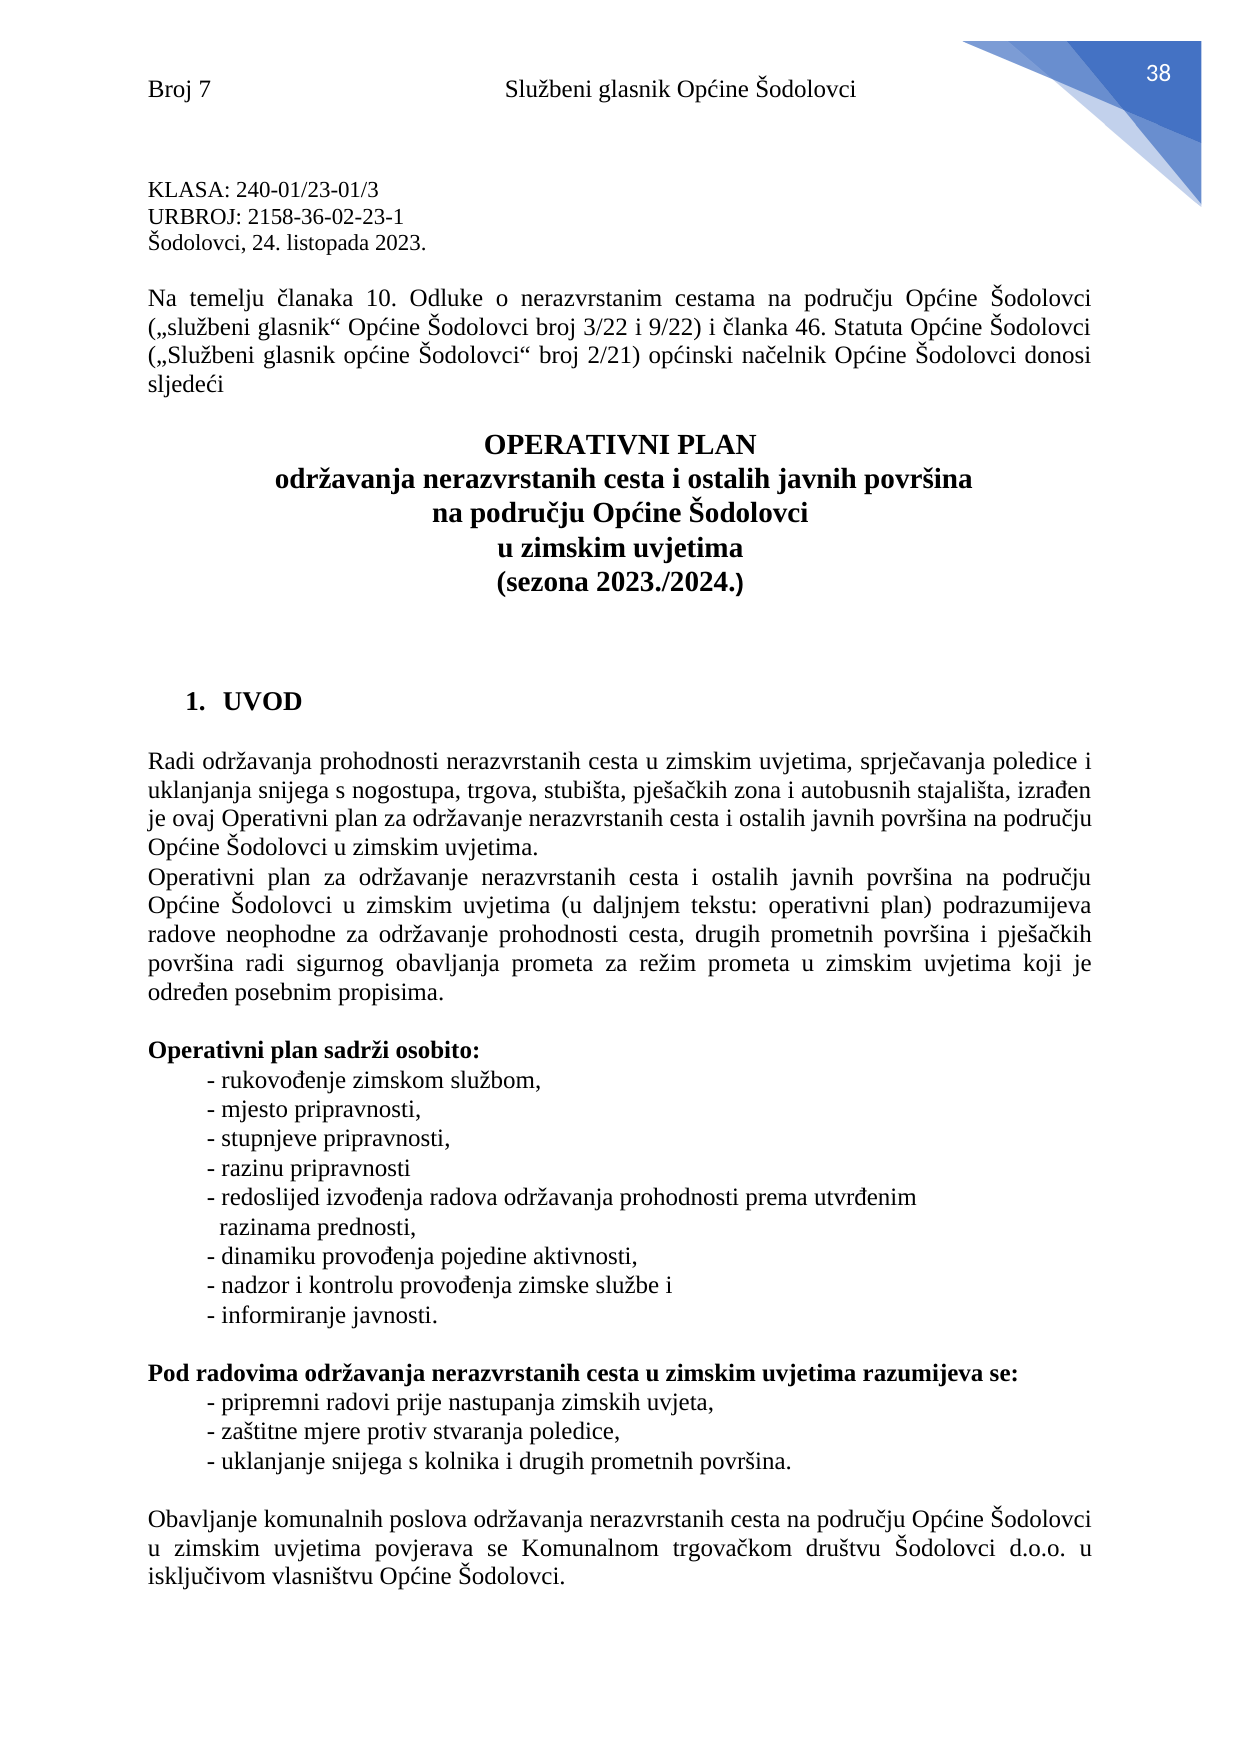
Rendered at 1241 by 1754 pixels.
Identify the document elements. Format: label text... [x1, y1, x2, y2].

text - rukovođenje zimskom službom, [207, 1065, 1093, 1093]
text Šodolovci, 24. listopada 2023. [148, 229, 1093, 255]
text Radi održavanja prohodnosti nerazvrstanih cesta u zimskim uvjetima, sprječavanja poledice i uklanjanja snijega s nogostupa, trgova, stubišta, pješačkih zona i autobusnih stajališta, izrađen je ovaj Operativni plan za održavanje nerazvrstanih cesta i ostalih javnih površina na području Općine Šodolovci u zimskim uvjetima. [148, 746, 1093, 861]
text - informiranje javnosti. [207, 1300, 1093, 1328]
text u zimskim uvjetima [148, 530, 1093, 563]
text - redoslijed izvođenja radova održavanja prohodnosti prema utvrđenim [207, 1182, 1093, 1211]
text (sezona 2023./2024.) [148, 564, 1093, 597]
picture [962, 41, 1202, 207]
text - razinu pripravnosti [207, 1153, 1093, 1182]
text - nadzor i kontrolu provođenja zimske službe i [207, 1270, 1093, 1299]
text Pod radovima održavanja nerazvrstanih cesta u zimskim uvjetima razumijeva se: [148, 1358, 1093, 1386]
text - stupnjeve pripravnosti, [207, 1123, 1093, 1152]
text razinama prednosti, [207, 1212, 1093, 1240]
text - mjesto pripravnosti, [207, 1094, 1093, 1123]
list UVOD [185, 685, 1093, 716]
text OPERATIVNI PLAN [148, 427, 1093, 461]
text KLASA: 240-01/23-01/3 [148, 176, 1093, 203]
text URBROJ: 2158-36-02-23-1 [148, 203, 1093, 229]
text - zaštitne mjere protiv stvaranja poledice, [207, 1416, 1093, 1445]
text na području Općine Šodolovci [148, 496, 1093, 529]
text Operativni plan sadrži osobito: [148, 1035, 1093, 1064]
text - dinamiku provođenja pojedine aktivnosti, [207, 1241, 1093, 1270]
text održavanja nerazvrstanih cesta i ostalih javnih površina [148, 461, 1093, 495]
text Operativni plan za održavanje nerazvrstanih cesta i ostalih javnih površina na području Općine Šodolovci u zimskim uvjetima (u daljnjem tekstu: operativni plan) podrazumijeva radove neophodne za održavanje prohodnosti cesta, drugih prometnih površina i pješačkih površina radi sigurnog obavljanja prometa za režim prometa u zimskim uvjetima koji je određen posebnim propisima. [148, 862, 1093, 1005]
text - pripremni radovi prije nastupanja zimskih uvjeta, [207, 1387, 1093, 1416]
text Na temelju članaka 10. Odluke o nerazvrstanim cestama na području Općine Šodolovci („službeni glasnik“ Općine Šodolovci broj 3/22 i 9/22) i članka 46. Statuta Općine Šodolovci („Službeni glasnik općine Šodolovci“ broj 2/21) općinski načelnik Općine Šodolovci donosi sljedeći [148, 283, 1093, 398]
text - uklanjanje snijega s kolnika i drugih prometnih površina. [207, 1446, 1093, 1474]
text Obavljanje komunalnih poslova održavanja nerazvrstanih cesta na području Općine Šodolovci u zimskim uvjetima povjerava se Komunalnom trgovačkom društvu Šodolovci d.o.o. u isključivom vlasništvu Općine Šodolovci. [148, 1504, 1093, 1590]
